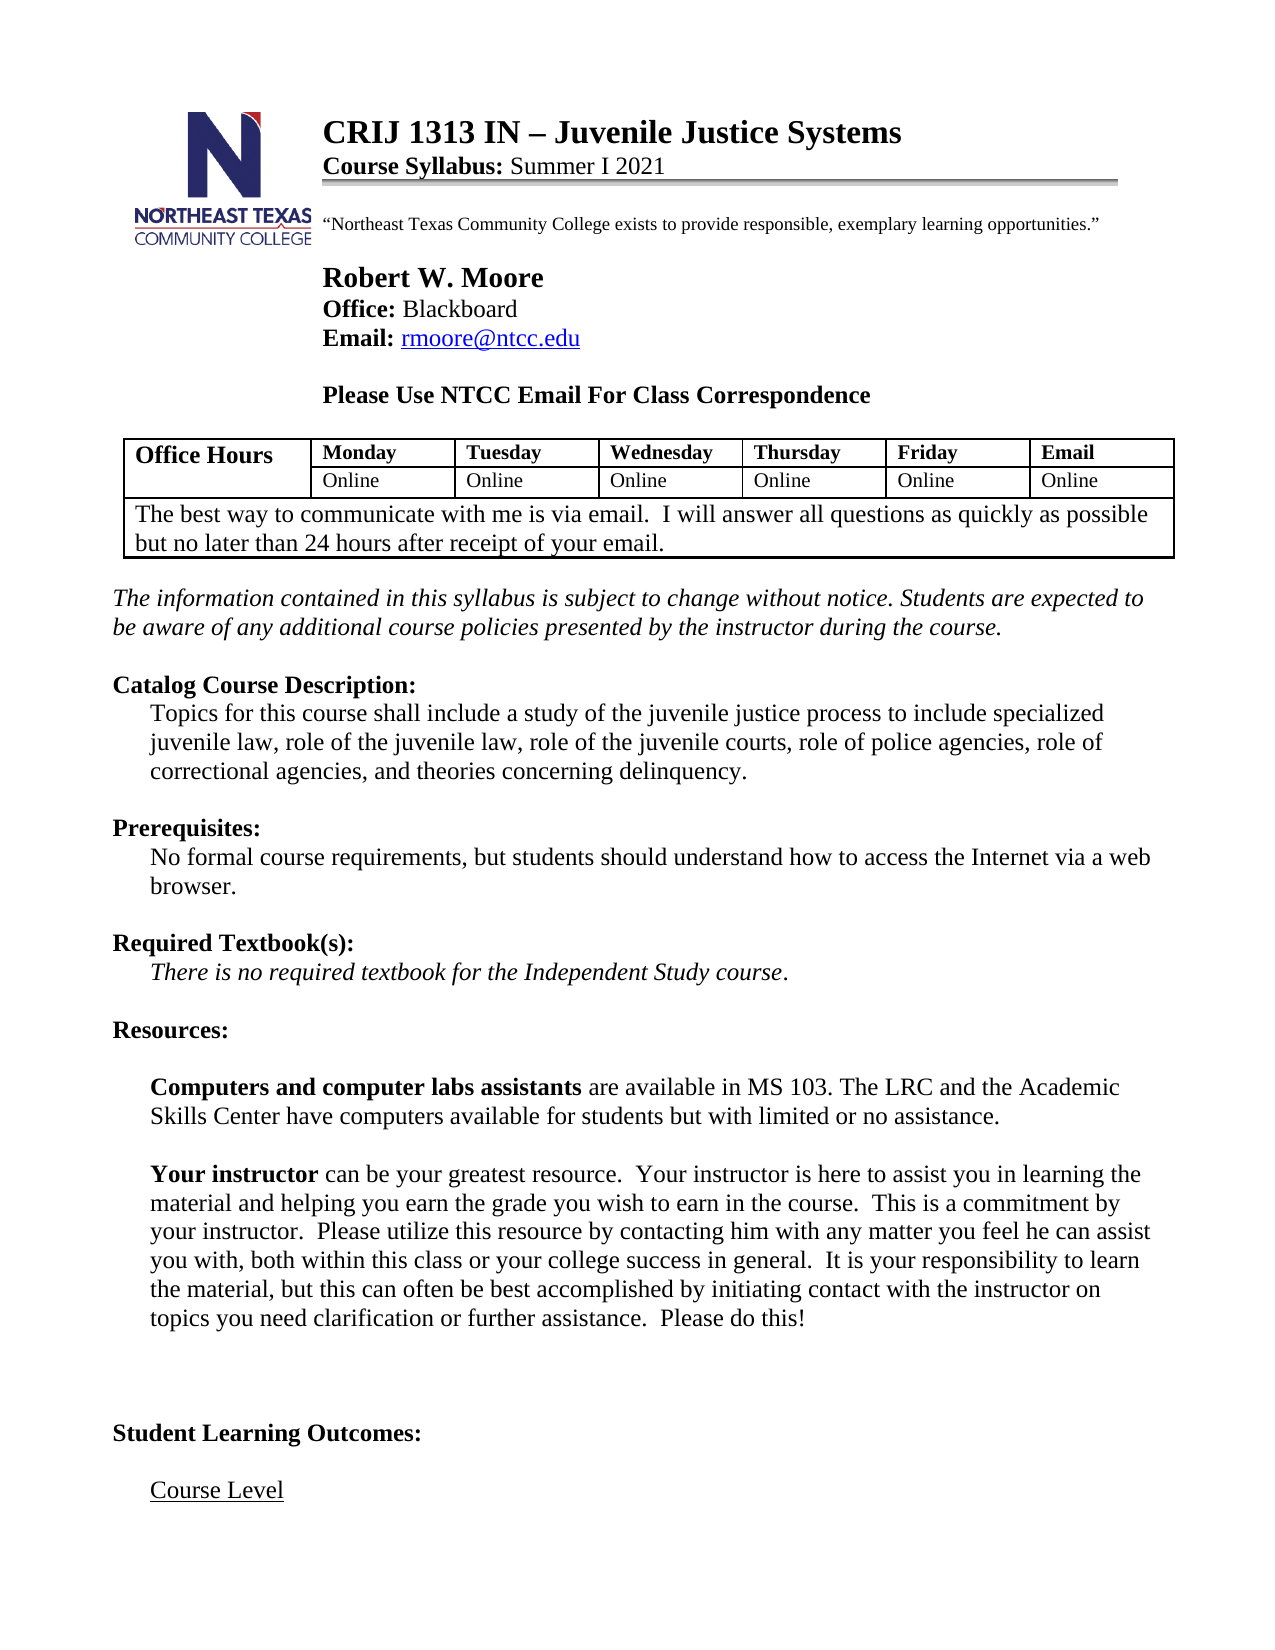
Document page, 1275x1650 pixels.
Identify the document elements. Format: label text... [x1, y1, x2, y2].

text Student Learning Outcomes: [112, 1418, 1162, 1447]
picture [322, 179, 1118, 186]
table_header CRIJ 1313 IN – Juvenile Justice Systems Course Syllabus: Summer I 2021 [312, 113, 1174, 208]
table_cell Monday [312, 440, 454, 466]
table_cell Office Hours [125, 440, 310, 497]
text Topics for this course shall include a study of the juvenile justice process to include specialized juvenile law, role of the juvenile law, role of the juvenile courts, role of police agencies, role of correctional agencies, and theories concerning delinquency. [150, 698, 1162, 785]
text Your instructor can be your greatest resource. Your instructor is here to assist you in learning the material and helping you earn the grade you wish to earn in the course. This is a commitment by your instructor. Please utilize this resource by contacting him with any matter you feel he can assist you with, both within this class or your college success in general. It is your responsibility to learn the material, but this can often be best accomplished by initiating contact with the instructor on topics you need clarification or further assistance. Please do this! [150, 1159, 1162, 1331]
text Course Level [150, 1476, 1162, 1504]
picture [135, 112, 312, 245]
text Computers and computer labs assistants are available in MS 103. The LRC and the Academic Skills Center have computers available for students but with limited or no assistance. [150, 1072, 1162, 1130]
table_cell Online [600, 468, 742, 497]
table_cell The best way to communicate with me is via email. I will answer all questions as quickly as possible but no later than 24 hours after receipt of your email. [125, 499, 1173, 556]
table_cell Online [887, 468, 1029, 497]
table_cell Tuesday [456, 440, 598, 466]
text Catalog Course Description: [112, 670, 1162, 698]
table_cell Wednesday [600, 440, 742, 466]
table_cell Online [743, 468, 885, 497]
text Required Textbook(s): [112, 928, 1162, 957]
text There is no required textbook for the Independent Study course. [150, 957, 1162, 986]
text No formal course requirements, but students should understand how to access the Internet via a web browser. [150, 842, 1162, 900]
table_cell Thursday [743, 440, 885, 466]
table_cell Online [1031, 468, 1173, 497]
text Resources: [112, 1015, 1162, 1043]
table_cell Online [312, 468, 454, 497]
table_cell “Northeast Texas Community College exists to provide responsible, exemplary learning opportunities.” Robert W. Moore Office: Blackboard Email: rmoore@ntcc.edu Please Use NTCC Email For Class Correspondence [311, 208, 1174, 438]
table_cell Online [456, 468, 598, 497]
table_cell Friday [887, 440, 1029, 466]
text The information contained in this syllabus is subject to change without notice. Students are expected to be aware of any additional course policies presented by the instructor during the course. [112, 583, 1162, 641]
table_cell Email [1031, 440, 1173, 466]
text Prerequisites: [112, 813, 1162, 842]
table_header [124, 113, 311, 438]
